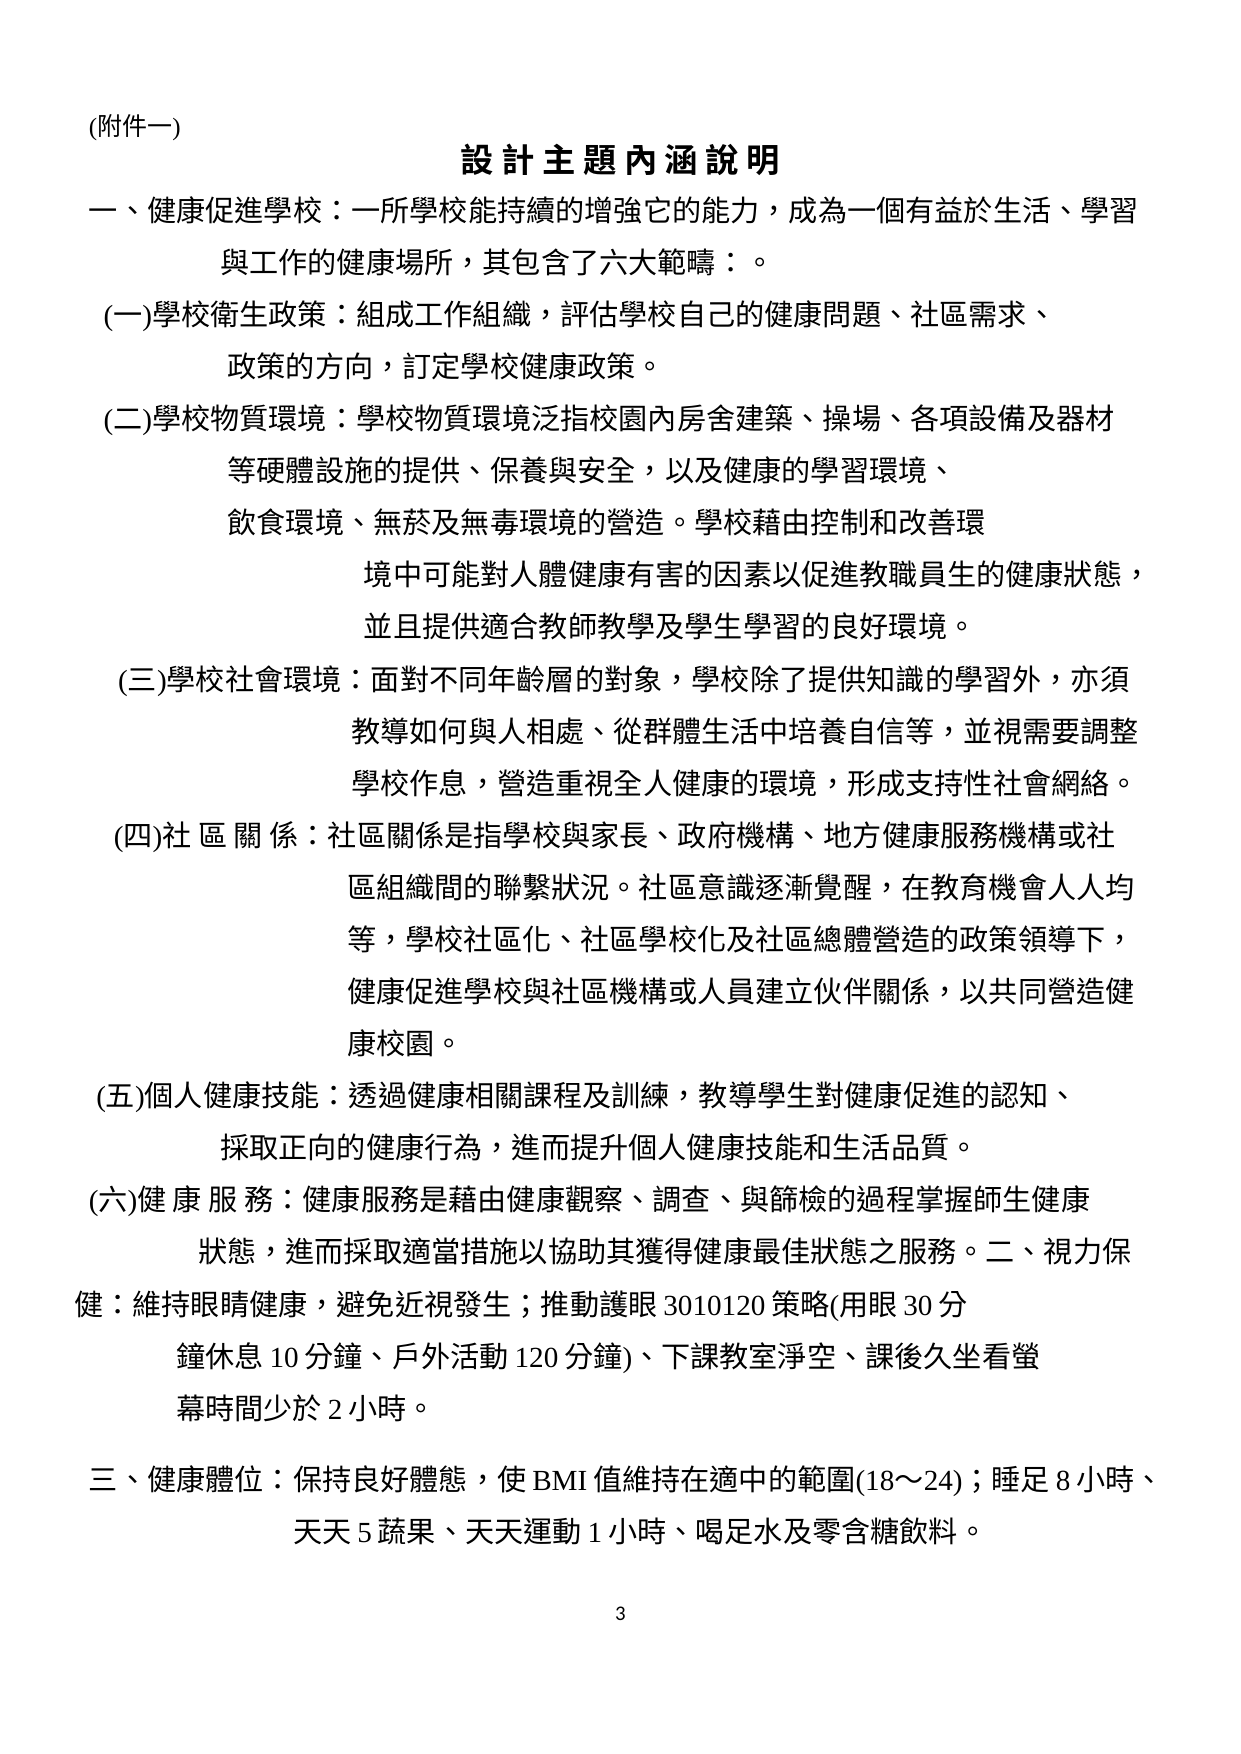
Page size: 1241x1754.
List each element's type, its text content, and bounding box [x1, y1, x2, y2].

text 一、健康促進學校：一所學校能持續的增強它的能力，成為一個有益於生活、學習 與工作的健康場所，其包含了六大範疇：。 [89, 179, 1152, 284]
text 境中可能對人體健康有害的因素以促進教職員生的健康狀態，並且提供適合教師教學及學生學習的良好環境。 [364, 544, 1152, 648]
text (三)學校社會環境：面對不同年齡層的對象，學校除了提供知識的學習外，亦須 教導如何與人相處、從群體生活中培養自信等，並視需要調整學校作息，營造重視全人健康的環境，形成支持性社會網絡。 [118, 648, 1152, 804]
text (二)學校物質環境：學校物質環境泛指校園內房舍建築、操場、各項設備及器材 等硬體設施的提供、保養與安全，以及健康的學習環境、 [89, 388, 1152, 492]
text 三、健康體位：保持良好體態，使BMI值維持在適中的範圍(18〜24)；睡足8小時、天天5蔬果、天天運動1小時、喝足水及零含糖飲料。 [89, 1448, 1152, 1552]
text (一)學校衛生政策：組成工作組織，評估學校自己的健康問題、社區需求、 [89, 284, 1152, 336]
text (六)健 康 服 務：健康服務是藉由健康觀察、調查、與篩檢的過程掌握師生健康 狀態，進而採取適當措施以協助其獲得健康最佳狀態之服務。二、視力保健：維持眼睛健康，避免近視發生；推動護眼3010120策略(用眼30分 鐘休息10分鐘、戶外活動120分鐘)、下課教室淨空、課後久坐看螢 幕時間少於2小時。 [74, 1169, 1152, 1429]
text 採取正向的健康行為，進而提升個人健康技能和生活品質。 [89, 1117, 1152, 1169]
text (五)個人健康技能：透過健康相關課程及訓練，教導學生對健康促進的認知、 [89, 1065, 1152, 1117]
text (四)社 區 關 係：社區關係是指學校與家長、政府機構、地方健康服務機構或社 區組織間的聯繫狀況。社區意識逐漸覺醒，在教育機會人人均等，學校社區化、社區學校化及社區總體營造的政策領導下，健康促進學校與社區機構或人員建立伙伴關係，以共同營造健康校園。 [114, 804, 1152, 1065]
text 飲食環境、無菸及無毒環境的營造。學校藉由控制和改善環 [89, 492, 1152, 544]
text 政策的方向，訂定學校健康政策。 [89, 336, 1152, 388]
text 設 計 主 題 內 涵 說 明 [89, 146, 1152, 179]
text (附件一) [89, 94, 1152, 146]
